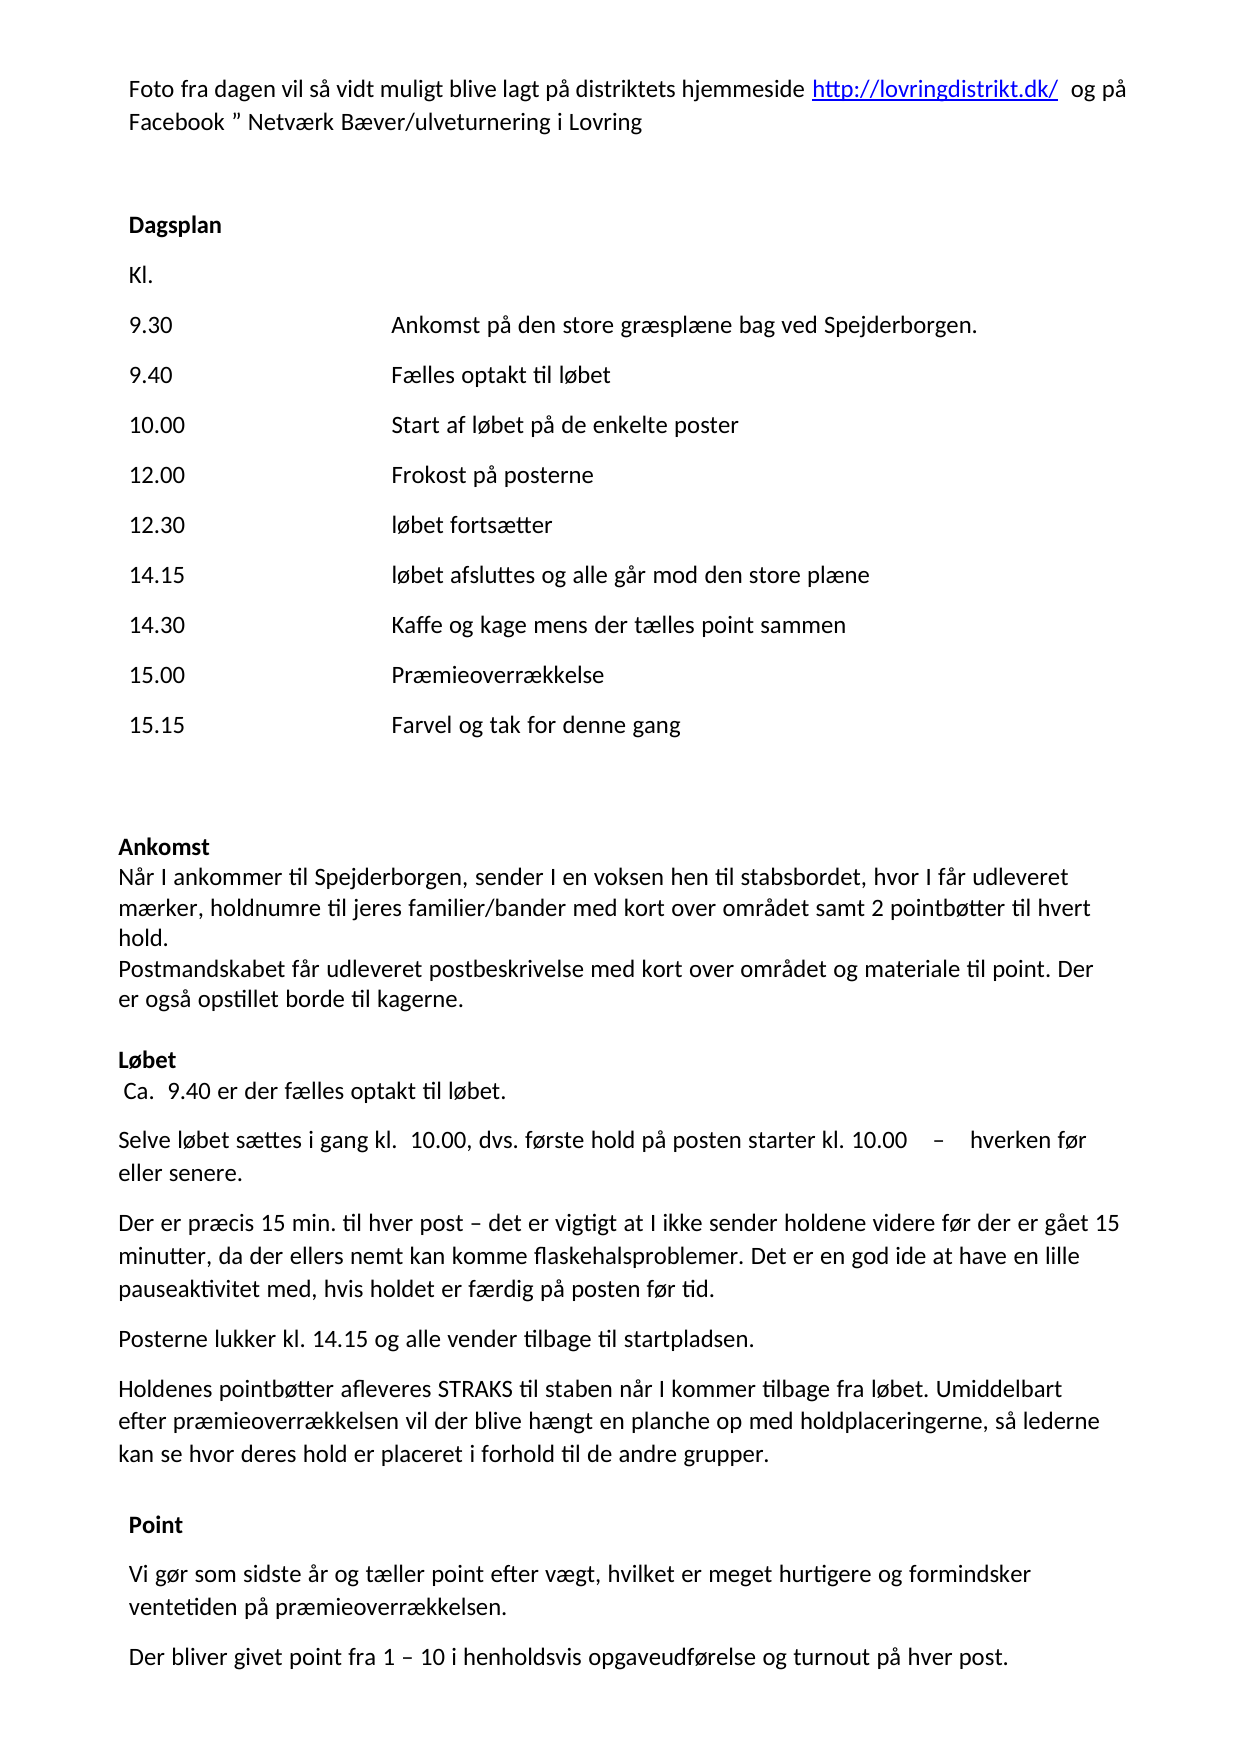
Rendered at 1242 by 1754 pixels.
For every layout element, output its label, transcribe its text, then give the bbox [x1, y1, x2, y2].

text Når I ankommer til Spejderborgen, sender I en voksen hen til stabsbordet, hvor I får udleveret mærker, holdnumre til jeres familier/bander med kort over området samt 2 pointbøtter til hvert hold. [118, 861, 1101, 953]
text 12.30 løbet fortsætter [129, 509, 1131, 539]
text Holdenes pointbøtter afleveres STRAKS til staben når I kommer tilbage fra løbet. Umiddelbart efter præmieoverrækkelsen vil der blive hængt en planche op med holdplaceringerne, så lederne kan se hvor deres hold er placeret i forhold til de andre grupper. [118, 1373, 1111, 1469]
text 15.15 Farvel og tak for denne gang [129, 709, 1131, 739]
text 9.40 Fælles optakt til løbet [129, 359, 1131, 389]
text Ca. 9.40 er der fælles optakt til løbet. [123, 1075, 1131, 1106]
text Postmandskabet får udleveret postbeskrivelse med kort over området og materiale til point. Der er også opstillet borde til kagerne. [118, 953, 1104, 1014]
text 15.00 Præmieoverrækkelse [129, 659, 1131, 689]
text Kl. [129, 259, 1131, 289]
text 14.30 Kaffe og kage mens der tælles point sammen [129, 609, 1131, 639]
text 12.00 Frokost på posterne [129, 459, 1131, 489]
text Foto fra dagen vil så vidt muligt blive lagt på distriktets hjemmeside http://lovringdistrikt.dk/ og på [129, 73, 1131, 104]
text Point [129, 1509, 1131, 1539]
text Vi gør som sidste år og tæller point efter vægt, hvilket er meget hurtigere og formindsker ventetiden på præmieoverrækkelsen. [129, 1558, 1039, 1622]
text 10.00 Start af løbet på de enkelte poster [129, 409, 1131, 439]
text Ankomst [118, 831, 1131, 861]
text Selve løbet sættes i gang kl. 10.00, dvs. første hold på posten starter kl. 10.00 – hverken før eller senere. [118, 1124, 1090, 1188]
text Der bliver givet point fra 1 – 10 i henholdsvis opgaveudførelse og turnout på hver post. [129, 1641, 1131, 1672]
text Dagsplan [129, 209, 1131, 239]
text Der er præcis 15 min. til hver post – det er vigtigt at I ikke sender holdene videre før der er gået 15 minutter, da der ellers nemt kan komme flaskehalsproblemer. Det er en god ide at have en lille pauseaktivitet med, hvis holdet er færdig på posten før tid. [118, 1207, 1124, 1304]
text Facebook ” Netværk Bæver/ulveturnering i Lovring [129, 106, 1131, 137]
text Posterne lukker kl. 14.15 og alle vender tilbage til startpladsen. [118, 1323, 1131, 1354]
text Løbet [118, 1044, 1131, 1075]
text 9.30 Ankomst på den store græsplæne bag ved Spejderborgen. [129, 309, 1131, 339]
text 14.15 løbet afsluttes og alle går mod den store plæne [129, 559, 1131, 589]
